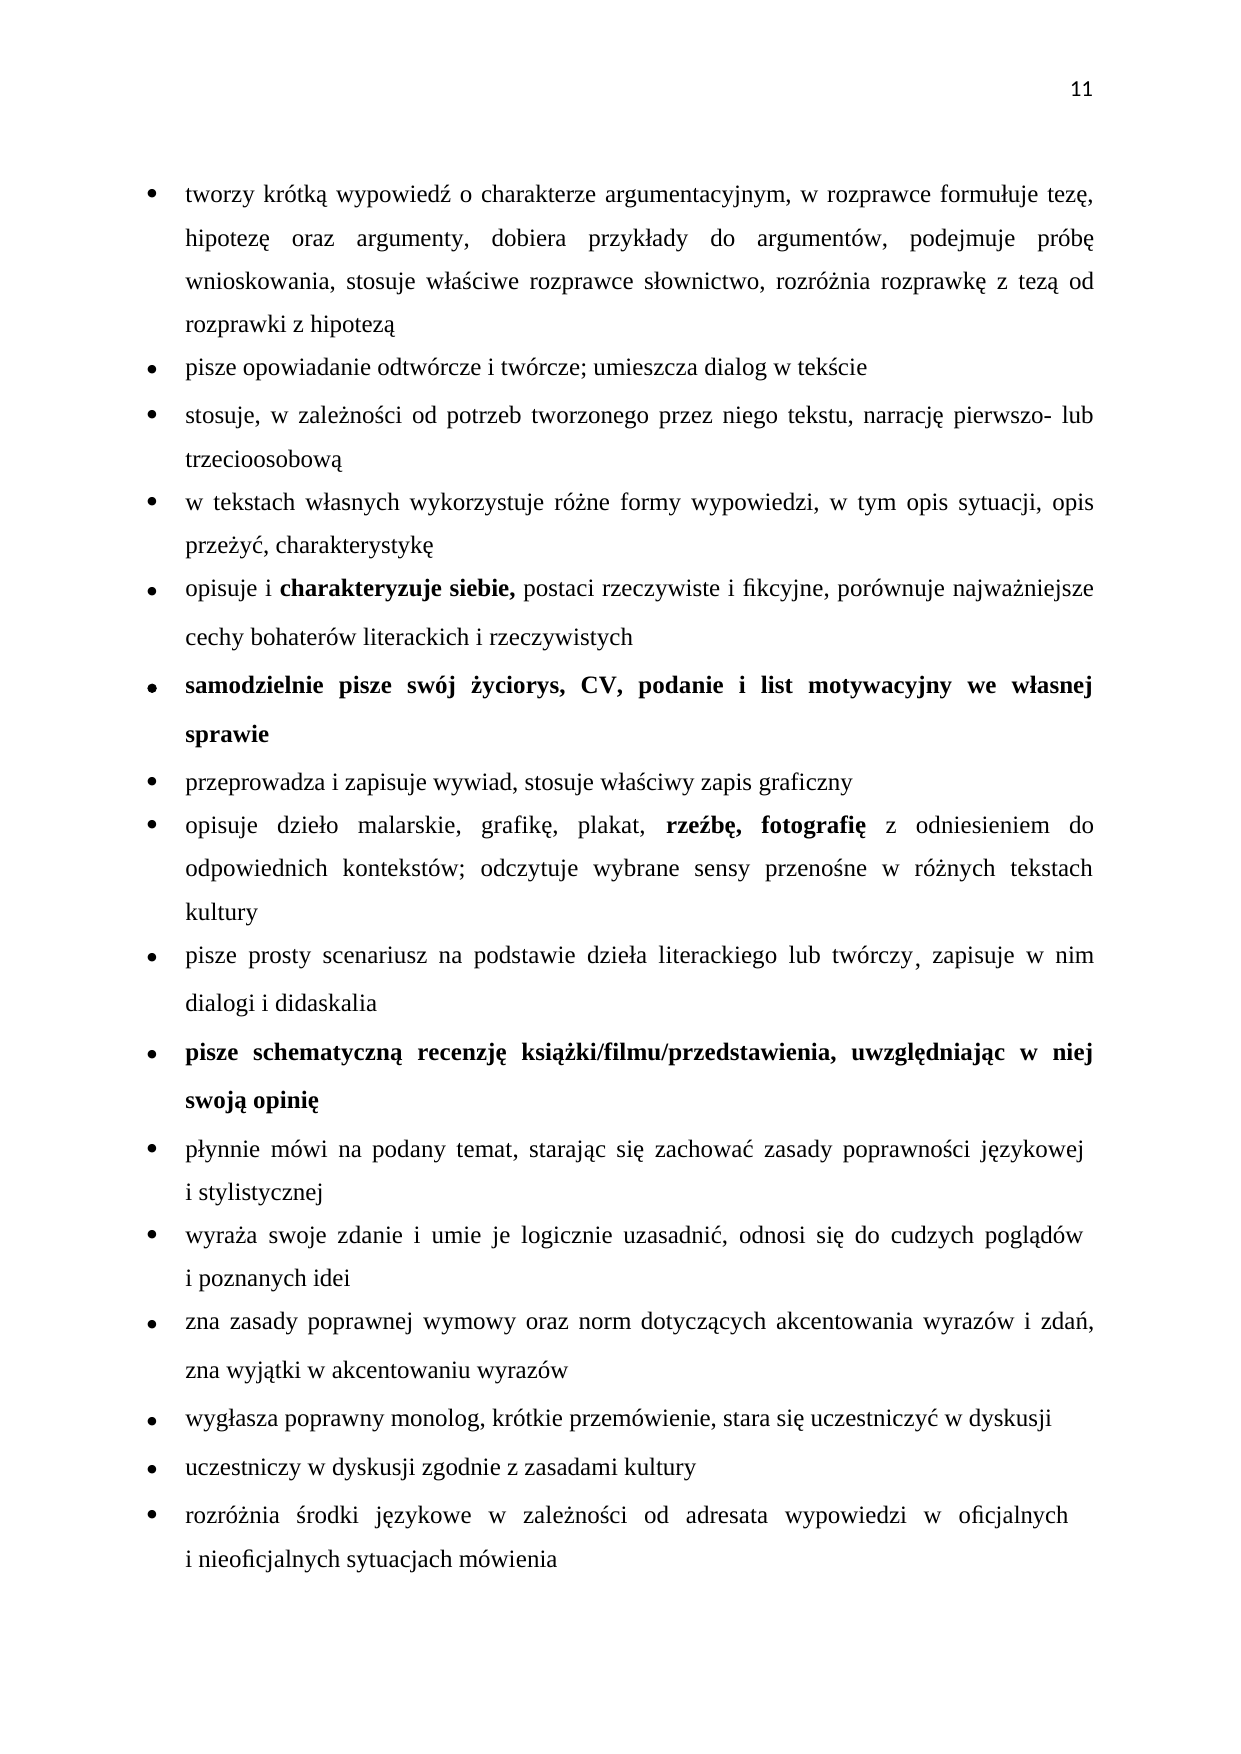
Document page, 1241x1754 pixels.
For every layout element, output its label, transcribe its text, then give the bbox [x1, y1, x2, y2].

list wygłasza poprawny monolog, krótkie przemówienie, stara się uczestniczyć w dyskusji [148, 1403, 1095, 1436]
list opisuje i charakteryzuje siebie, postaci rzeczywiste i ﬁkcyjne, porównuje najważniejsze cechy bohaterów literackich i rzeczywistych [148, 573, 1095, 654]
list samodzielnie pisze swój życiorys, CV, podanie i list motywacyjny we własnej sprawie [148, 670, 1095, 751]
list uczestniczy w dyskusji zgodnie z zasadami kultury [148, 1452, 1095, 1484]
list pisze prosty scenariusz na podstawie dzieła literackiego lub twórczy, zapisuje w nim dialogi i didaskalia [148, 940, 1095, 1021]
list pisze schematyczną recenzję książki/filmu/przedstawienia, uwzględniając w niej swoją opinię [148, 1037, 1095, 1118]
list opisuje dzieło malarskie, grafikę, plakat, rzeźbę, fotografię z odniesieniem do odpowiednich kontekstów; odczytuje wybrane sensy przenośne w różnych tekstach kultury [148, 810, 1095, 925]
list rozróżnia środki językowe w zależności od adresata wypowiedzi w oﬁcjalnych i nieoﬁcjalnych sytuacjach mówienia [148, 1501, 1085, 1572]
list tworzy krótką wypowiedź o charakterze argumentacyjnym, w rozprawce formułuje tezę, hipotezę oraz argumenty, dobiera przykłady do argumentów, podejmuje próbę wnioskowania, stosuje właściwe rozprawce słownictwo, rozróżnia rozprawkę z tezą od rozprawki z hipotezą [148, 179, 1095, 338]
list płynnie mówi na podany temat, starając się zachować zasady poprawności językowej i stylistycznej [148, 1134, 1095, 1206]
list pisze opowiadanie odtwórcze i twórcze; umieszcza dialog w tekście [148, 352, 1095, 384]
list zna zasady poprawnej wymowy oraz norm dotyczących akcentowania wyrazów i zdań, zna wyjątki w akcentowaniu wyrazów [148, 1306, 1095, 1387]
list wyraża swoje zdanie i umie je logicznie uzasadnić, odnosi się do cudzych poglądów i poznanych idei [148, 1220, 1095, 1292]
list przeprowadza i zapisuje wywiad, stosuje właściwy zapis graficzny [148, 767, 1085, 796]
list stosuje, w zależności od potrzeb tworzonego przez niego tekstu, narrację pierwszo- lub trzecioosobową [148, 401, 1095, 472]
list w tekstach własnych wykorzystuje różne formy wypowiedzi, w tym opis sytuacji, opis przeżyć, charakterystykę [148, 487, 1095, 559]
